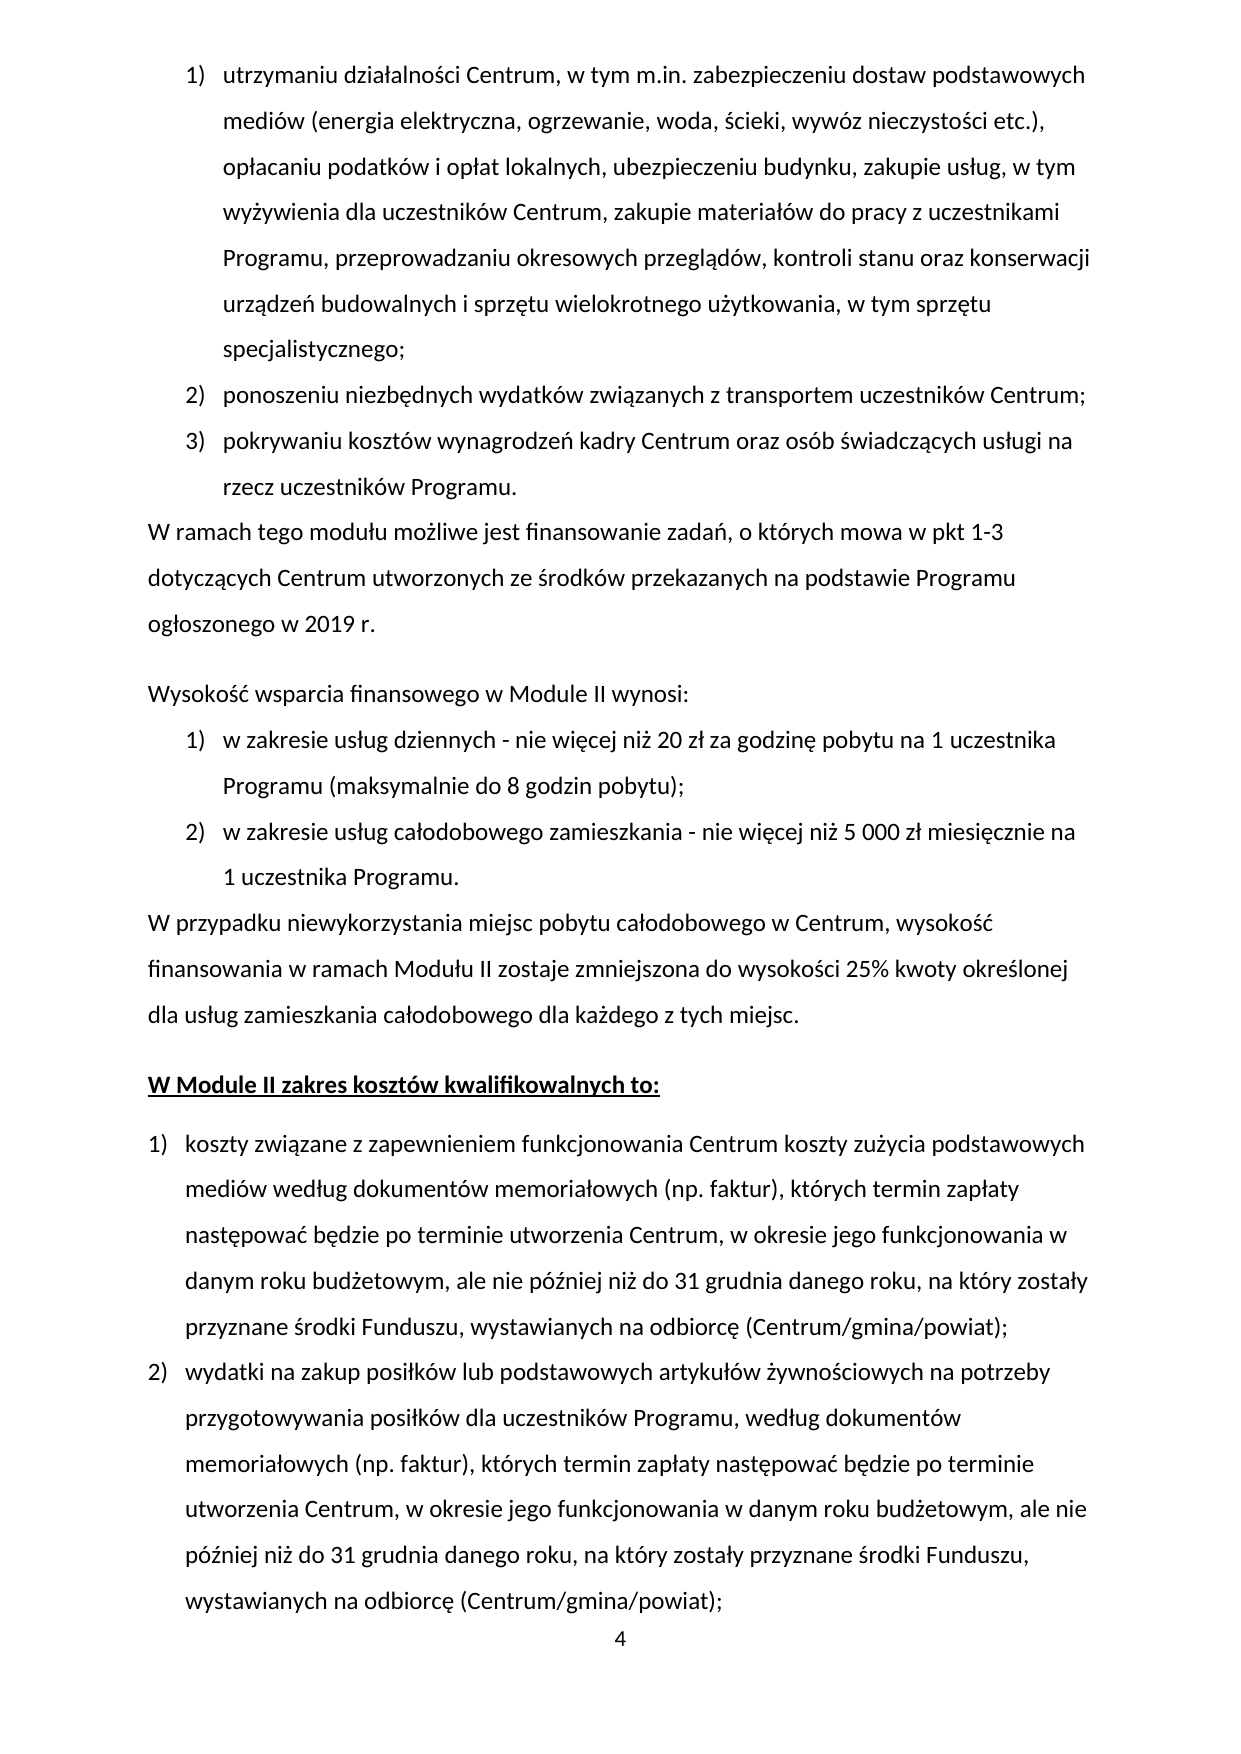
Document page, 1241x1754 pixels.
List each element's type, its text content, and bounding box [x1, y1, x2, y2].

text W przypadku niewykorzystania miejsc pobytu całodobowego w Centrum, wysokość finansowania w ramach Modułu II zostaje zmniejszona do wysokości 25% kwoty określonej dla usług zamieszkania całodobowego dla każdego z tych miejsc. [148, 907, 1093, 1029]
list utrzymaniu działalności Centrum, w tym m.in. zabezpieczeniu dostaw podstawowych mediów (energia elektryczna, ogrzewanie, woda, ścieki, wywóz nieczystości etc.), opłacaniu podatków i opłat lokalnych, ubezpieczeniu budynku, zakupie usług, w tym wyżywienia dla uczestników Centrum, zakupie materiałów do pracy z uczestnikami Programu, przeprowadzaniu okresowych przeglądów, kontroli stanu oraz konserwacji urządzeń budowalnych i sprzętu wielokrotnego użytkowania, w tym sprzętu specjalistycznego; [185, 59, 1093, 364]
list ponoszeniu niezbędnych wydatków związanych z transportem uczestników Centrum; [185, 379, 1093, 410]
list pokrywaniu kosztów wynagrodzeń kadry Centrum oraz osób świadczących usługi na rzecz uczestników Programu. [185, 425, 1093, 501]
text W Module II zakres kosztów kwalifikowalnych to: [148, 1069, 1093, 1100]
list w zakresie usług całodobowego zamieszkania - nie więcej niż 5 000 zł miesięcznie na 1 uczestnika Programu. [185, 816, 1093, 892]
list wydatki na zakup posiłków lub podstawowych artykułów żywnościowych na potrzeby przygotowywania posiłków dla uczestników Programu, według dokumentów memoriałowych (np. faktur), których termin zapłaty następować będzie po terminie utworzenia Centrum, w okresie jego funkcjonowania w danym roku budżetowym, ale nie później niż do 31 grudnia danego roku, na który zostały przyznane środki Funduszu, wystawianych na odbiorcę (Centrum/gmina/powiat); [148, 1356, 1093, 1616]
text W ramach tego modułu możliwe jest finansowanie zadań, o których mowa w pkt 1-3 dotyczących Centrum utworzonych ze środków przekazanych na podstawie Programu ogłoszonego w 2019 r. [148, 516, 1093, 638]
text Wysokość wsparcia finansowego w Module II wynosi: [148, 679, 1093, 709]
list koszty związane z zapewnieniem funkcjonowania Centrum koszty zużycia podstawowych mediów według dokumentów memoriałowych (np. faktur), których termin zapłaty następować będzie po terminie utworzenia Centrum, w okresie jego funkcjonowania w danym roku budżetowym, ale nie później niż do 31 grudnia danego roku, na który zostały przyznane środki Funduszu, wystawianych na odbiorcę (Centrum/gmina/powiat); [148, 1128, 1093, 1341]
list w zakresie usług dziennych - nie więcej niż 20 zł za godzinę pobytu na 1 uczestnika Programu (maksymalnie do 8 godzin pobytu); [185, 724, 1093, 801]
